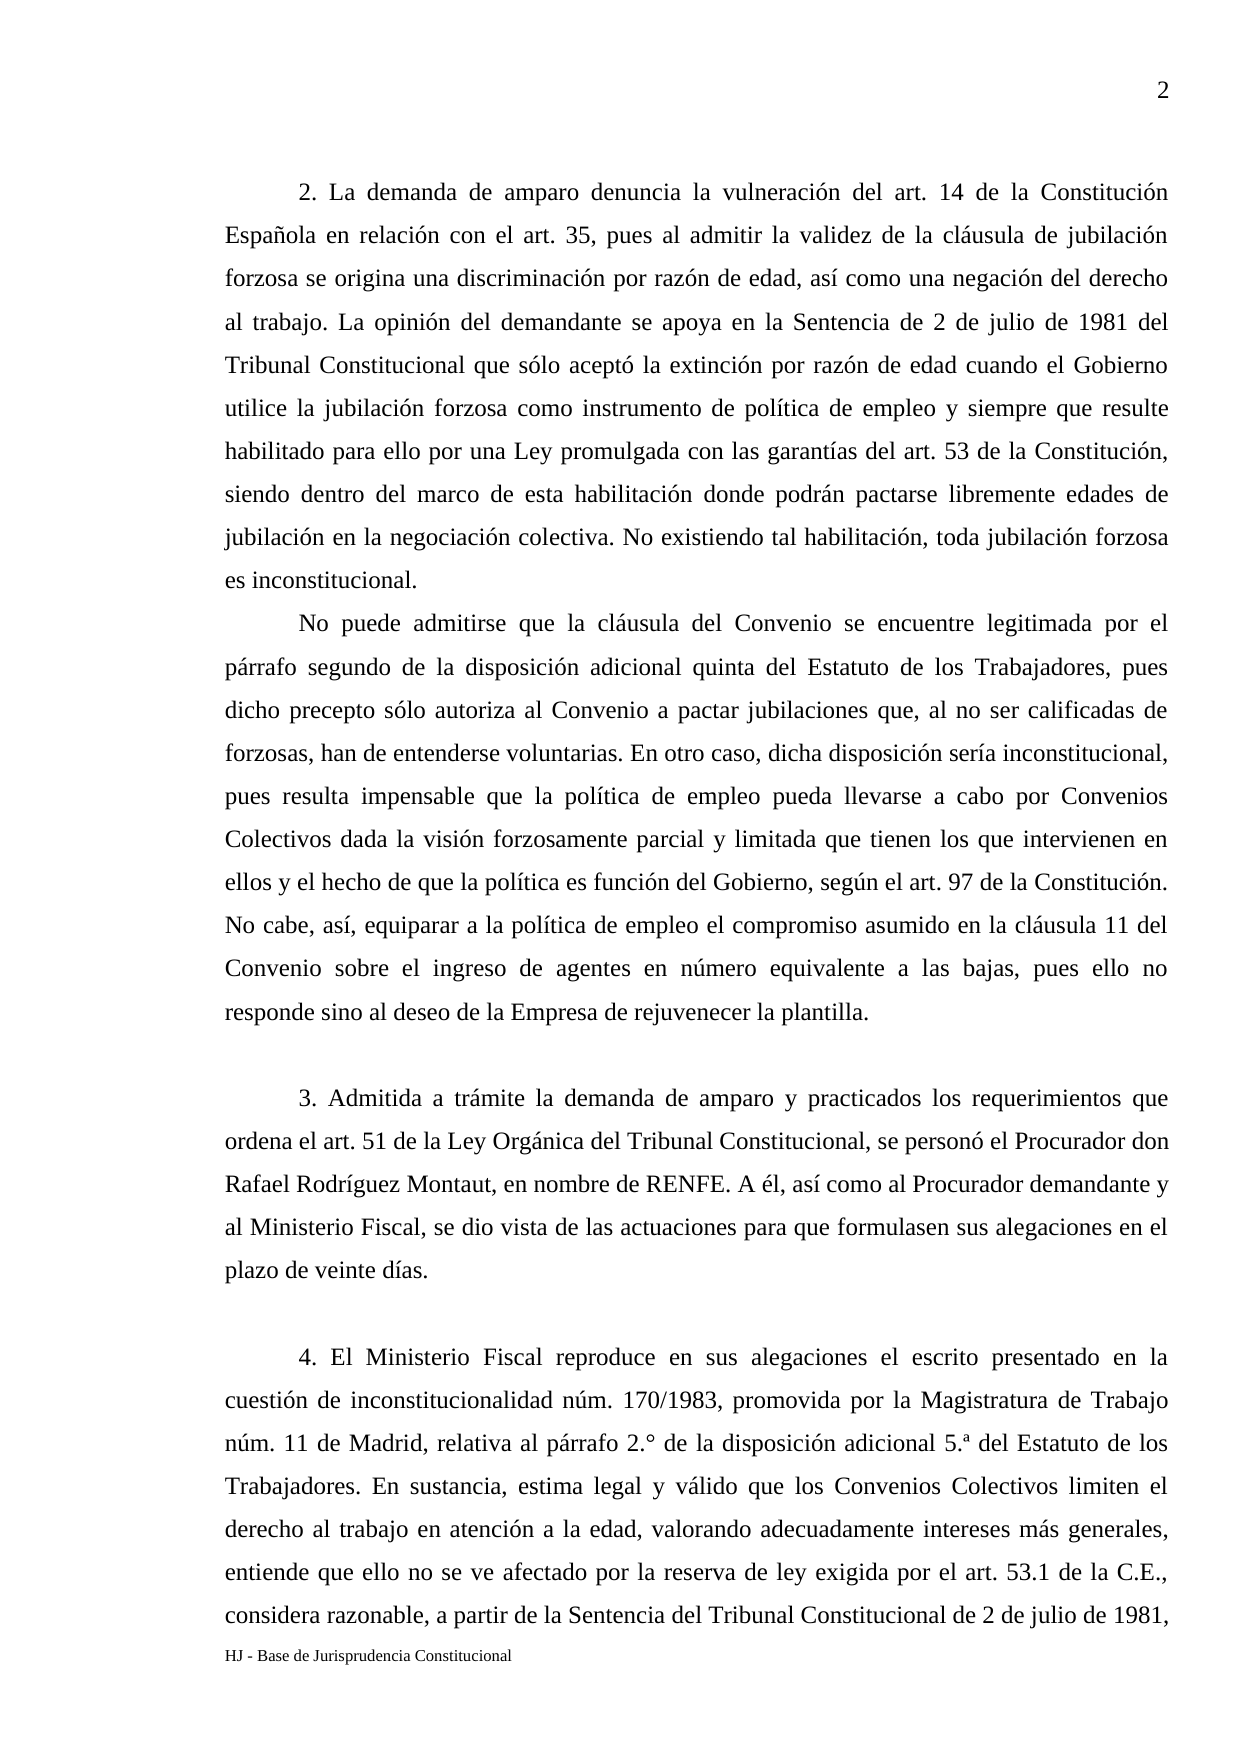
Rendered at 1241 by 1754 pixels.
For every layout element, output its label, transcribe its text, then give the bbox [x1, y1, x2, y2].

text 2. La demanda de amparo denuncia la vulneración del art. 14 de la Constitución Española en relación con el art. 35, pues al admitir la validez de la cláusula de jubilación forzosa se origina una discriminación por razón de edad, así como una negación del derecho al trabajo. La opinión del demandante se apoya en la Sentencia de 2 de julio de 1981 del Tribunal Constitucional que sólo aceptó la extinción por razón de edad cuando el Gobierno utilice la jubilación forzosa como instrumento de política de empleo y siempre que resulte habilitado para ello por una Ley promulgada con las garantías del art. 53 de la Constitución, siendo dentro del marco de esta habilitación donde podrán pactarse libremente edades de jubilación en la negociación colectiva. No existiendo tal habilitación, toda jubilación forzosa es inconstitucional. [224, 177, 1169, 594]
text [224, 1342, 1169, 1629]
text No puede admitirse que la cláusula del Convenio se encuentre legitimada por el párrafo segundo de la disposición adicional quinta del Estatuto de los Trabajadores, pues dicho precepto sólo autoriza al Convenio a pactar jubilaciones que, al no ser calificadas de forzosas, han de entenderse voluntarias. En otro caso, dicha disposición sería inconstitucional, pues resulta impensable que la política de empleo pueda llevarse a cabo por Convenios Colectivos dada la visión forzosamente parcial y limitada que tienen los que intervienen en ellos y el hecho de que la política es función del Gobierno, según el art. 97 de la Constitución. No cabe, así, equiparar a la política de empleo el compromiso asumido en la cláusula 11 del Convenio sobre el ingreso de agentes en número equivalente a las bajas, pues ello no responde sino al deseo de la Empresa de rejuvenecer la plantilla. [224, 608, 1169, 1025]
text 3. Admitida a trámite la demanda de amparo y practicados los requerimientos que ordena el art. 51 de la Ley Orgánica del Tribunal Constitucional, se personó el Procurador don Rafael Rodríguez Montaut, en nombre de RENFE. A él, así como al Procurador demandante y al Ministerio Fiscal, se dio vista de las actuaciones para que formulasen sus alegaciones en el plazo de veinte días. [224, 1083, 1169, 1284]
